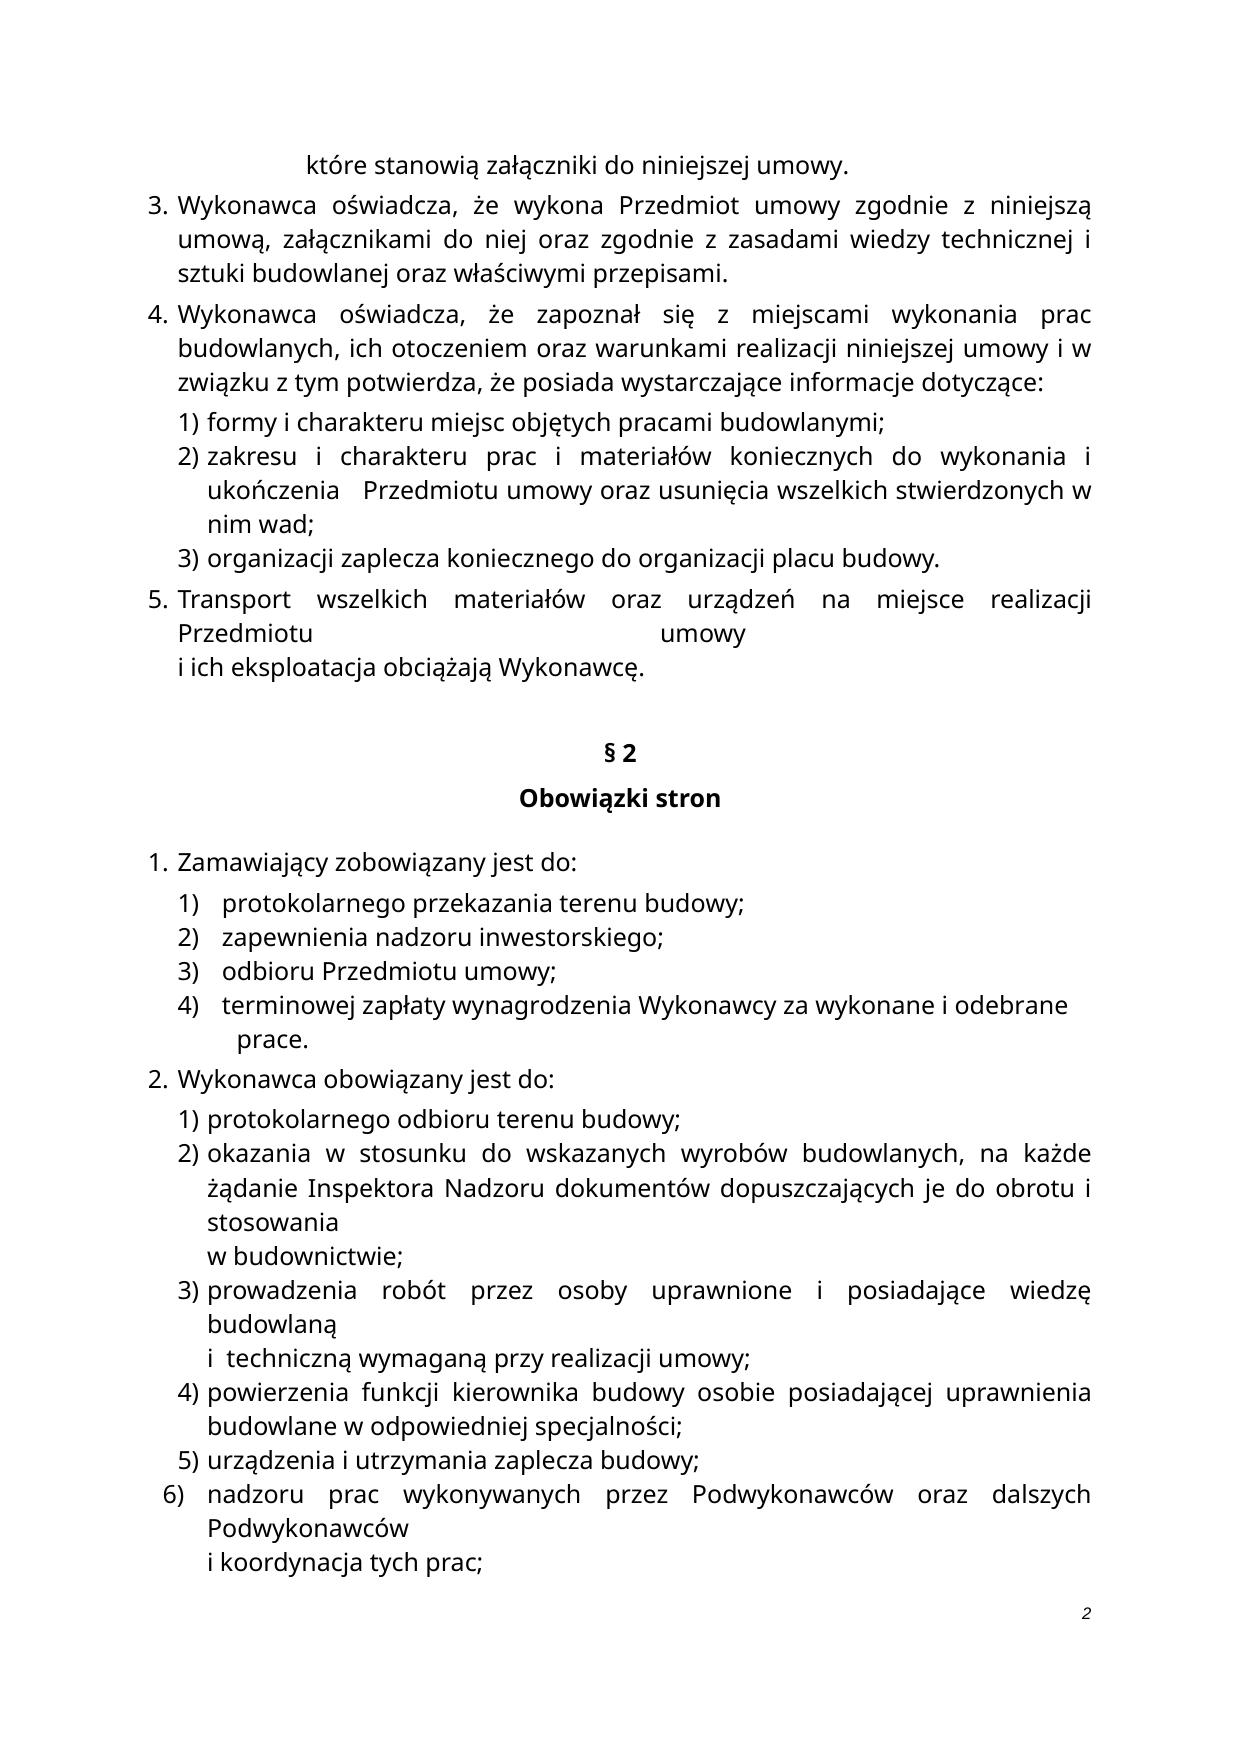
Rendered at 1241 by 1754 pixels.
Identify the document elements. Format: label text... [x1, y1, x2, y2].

list zakresu i charakteru prac i materiałów koniecznych do wykonania i ukończenia Przedmiotu umowy oraz usunięcia wszelkich stwierdzonych w nim wad; [177, 439, 1092, 541]
list prowadzenia robót przez osoby uprawnione i posiadające wiedzę budowlaną i techniczną wymaganą przy realizacji umowy; [177, 1272, 1092, 1374]
list Transport wszelkich materiałów oraz urządzeń na miejsce realizacji Przedmiotu umowy i ich eksploatacja obciążają Wykonawcę. [148, 581, 1092, 684]
list terminowej zapłaty wynagrodzenia Wykonawcy za wykonane i odebrane prace. [177, 987, 1092, 1056]
list organizacji zaplecza koniecznego do organizacji placu budowy. [177, 541, 1092, 575]
list Wykonawca obowiązany jest do: [148, 1062, 1092, 1096]
text § 2 [148, 735, 1092, 769]
list Zamawiający zobowiązany jest do: [148, 845, 1092, 879]
list protokolarnego przekazania terenu budowy; [177, 885, 1092, 919]
list nadzoru prac wykonywanych przez Podwykonawców oraz dalszych Podwykonawców i koordynacja tych prac; [162, 1477, 1092, 1579]
list protokolarnego odbioru terenu budowy; [177, 1102, 1092, 1136]
list Wykonawca oświadcza, że wykona Przedmiot umowy zgodnie z niniejszą umową, załącznikami do niej oraz zgodnie z zasadami wiedzy technicznej i sztuki budowlanej oraz właściwymi przepisami. [148, 188, 1092, 290]
list formy i charakteru miejsc objętych pracami budowlanymi; [177, 405, 1092, 439]
list powierzenia funkcji kierownika budowy osobie posiadającej uprawnienia budowlane w odpowiedniej specjalności; [177, 1374, 1092, 1443]
list odbioru Przedmiotu umowy; [177, 953, 1092, 987]
list urządzenia i utrzymania zaplecza budowy; [177, 1443, 1092, 1477]
list które stanowią załączniki do niniejszej umowy. [306, 148, 1092, 182]
list Wykonawca oświadcza, że zapoznał się z miejscami wykonania prac budowlanych, ich otoczeniem oraz warunkami realizacji niniejszej umowy i w związku z tym potwierdza, że posiada wystarczające informacje dotyczące: [148, 296, 1092, 399]
text Obowiązki stron [148, 781, 1092, 815]
list okazania w stosunku do wskazanych wyrobów budowlanych, na każde żądanie Inspektora Nadzoru dokumentów dopuszczających je do obrotu i stosowania w budownictwie; [177, 1136, 1092, 1272]
list zapewnienia nadzoru inwestorskiego; [177, 919, 1092, 953]
